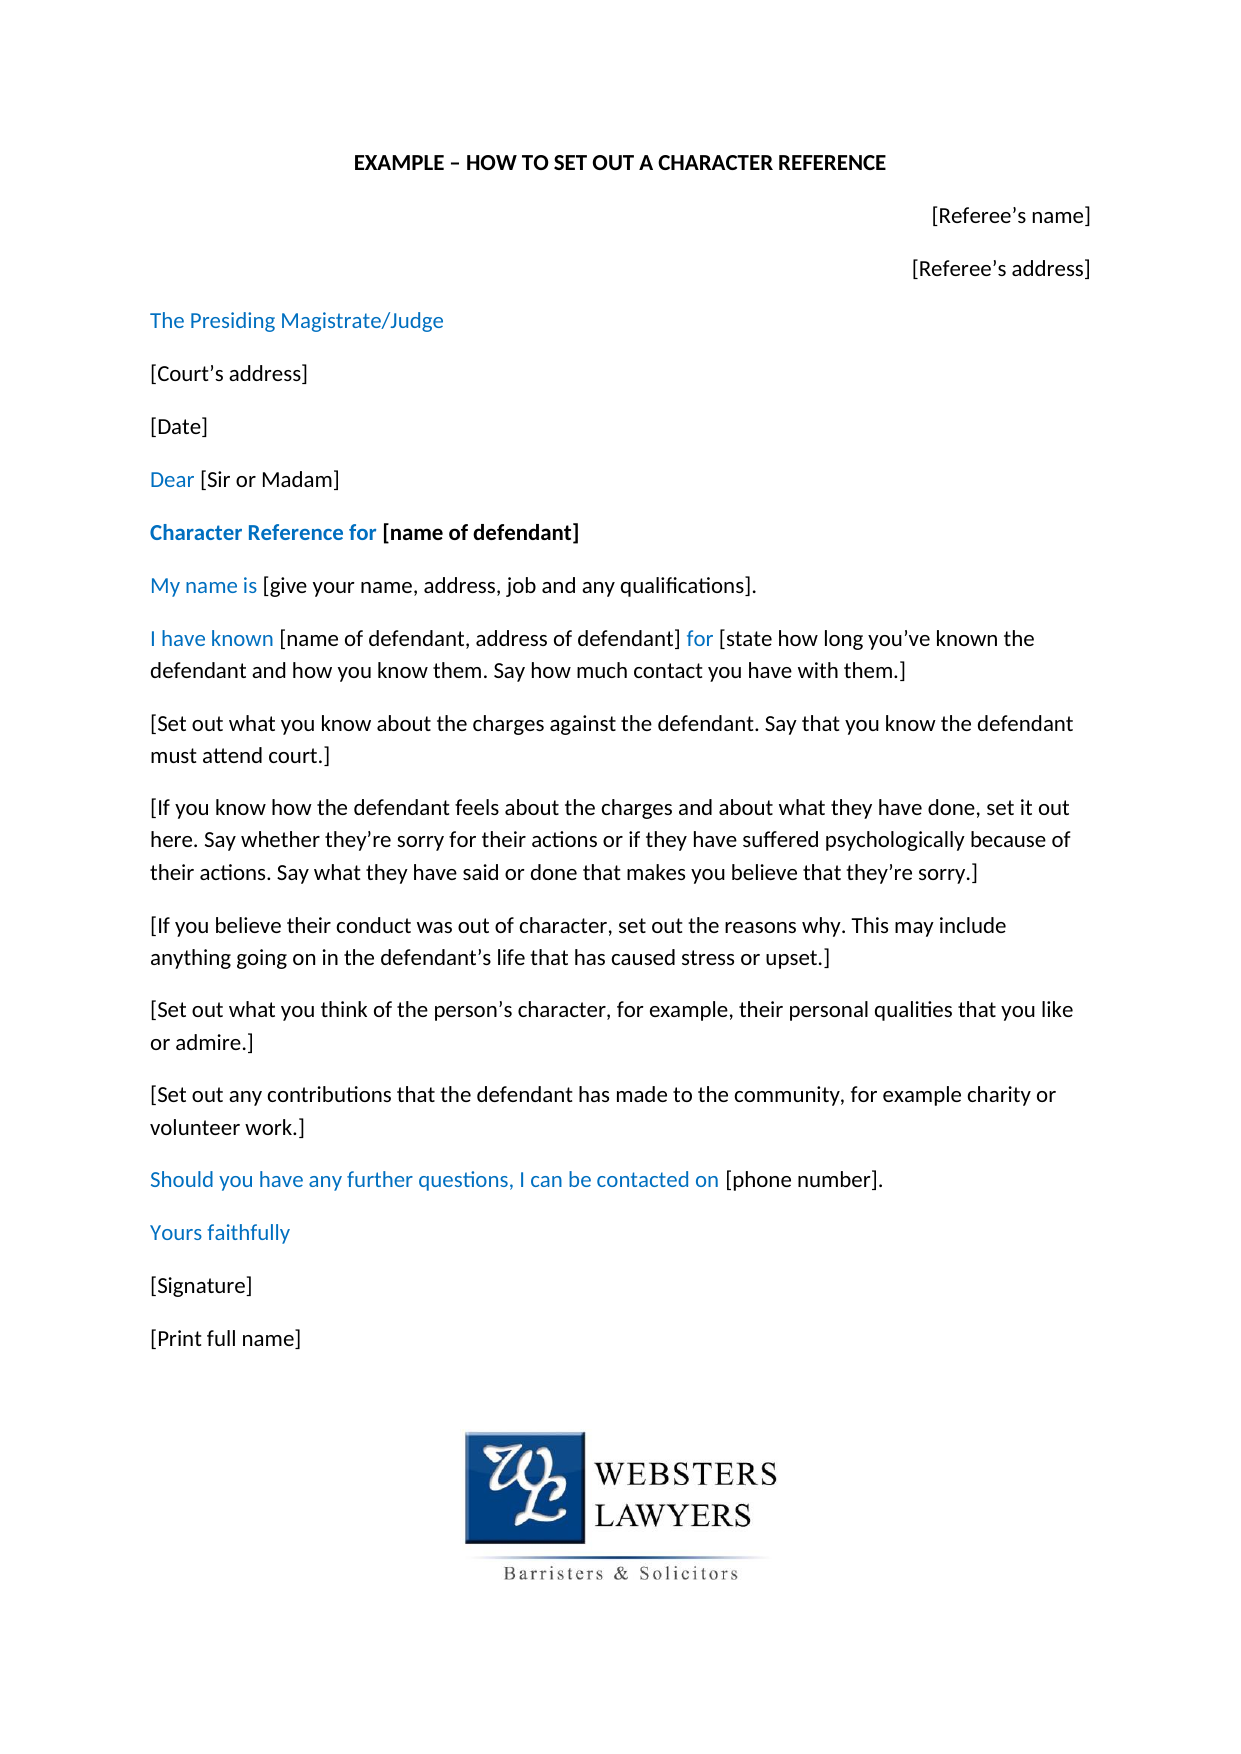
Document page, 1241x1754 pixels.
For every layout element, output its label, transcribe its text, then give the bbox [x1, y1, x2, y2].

text I have known [name of defendant, address of defendant] for [state how long you’ve known the defendant and how you know them. Say how much contact you have with them.] [150, 624, 1037, 684]
text Yours faithfully [Signature] [Print full name] [150, 1218, 303, 1352]
text [If you know how the defendant feels about the charges and about what they have done, set it out here. Say whether they’re sorry for their actions or if they have suffered psychologically because of their actions. Say what they have said or done that makes you believe that they’re sorry.] [150, 793, 1072, 886]
text [Set out what you know about the charges against the defendant. Say that you know the defendant must attend court.] [150, 709, 1077, 769]
text Dear [Sir or Madam] [150, 465, 1103, 493]
text [Referee’s name] [Referee’s address] [911, 201, 1091, 282]
picture [460, 1429, 778, 1580]
text Should you have any further questions, I can be contacted on [phone number]. [150, 1166, 1103, 1193]
text The Presiding Magistrate/Judge [Court’s address] [150, 307, 446, 387]
text [Set out any contributions that the defendant has made to the community, for example charity or volunteer work.] [150, 1081, 1060, 1141]
text [If you believe their conduct was out of character, set out the reasons why. This may include anything going on in the defendant’s life that has caused stress or upset.] [150, 911, 1010, 971]
subtitle Character Reference for [name of defendant] [150, 518, 1103, 546]
subtitle EXAMPLE – HOW TO SET OUT A CHARACTER REFERENCE [353, 148, 1103, 176]
text My name is [give your name, address, job and any qualifications]. [150, 571, 1103, 599]
text [Set out what you think of the person’s character, for example, their personal qualities that you like or admire.] [150, 996, 1077, 1056]
text [Date] [150, 412, 1103, 440]
